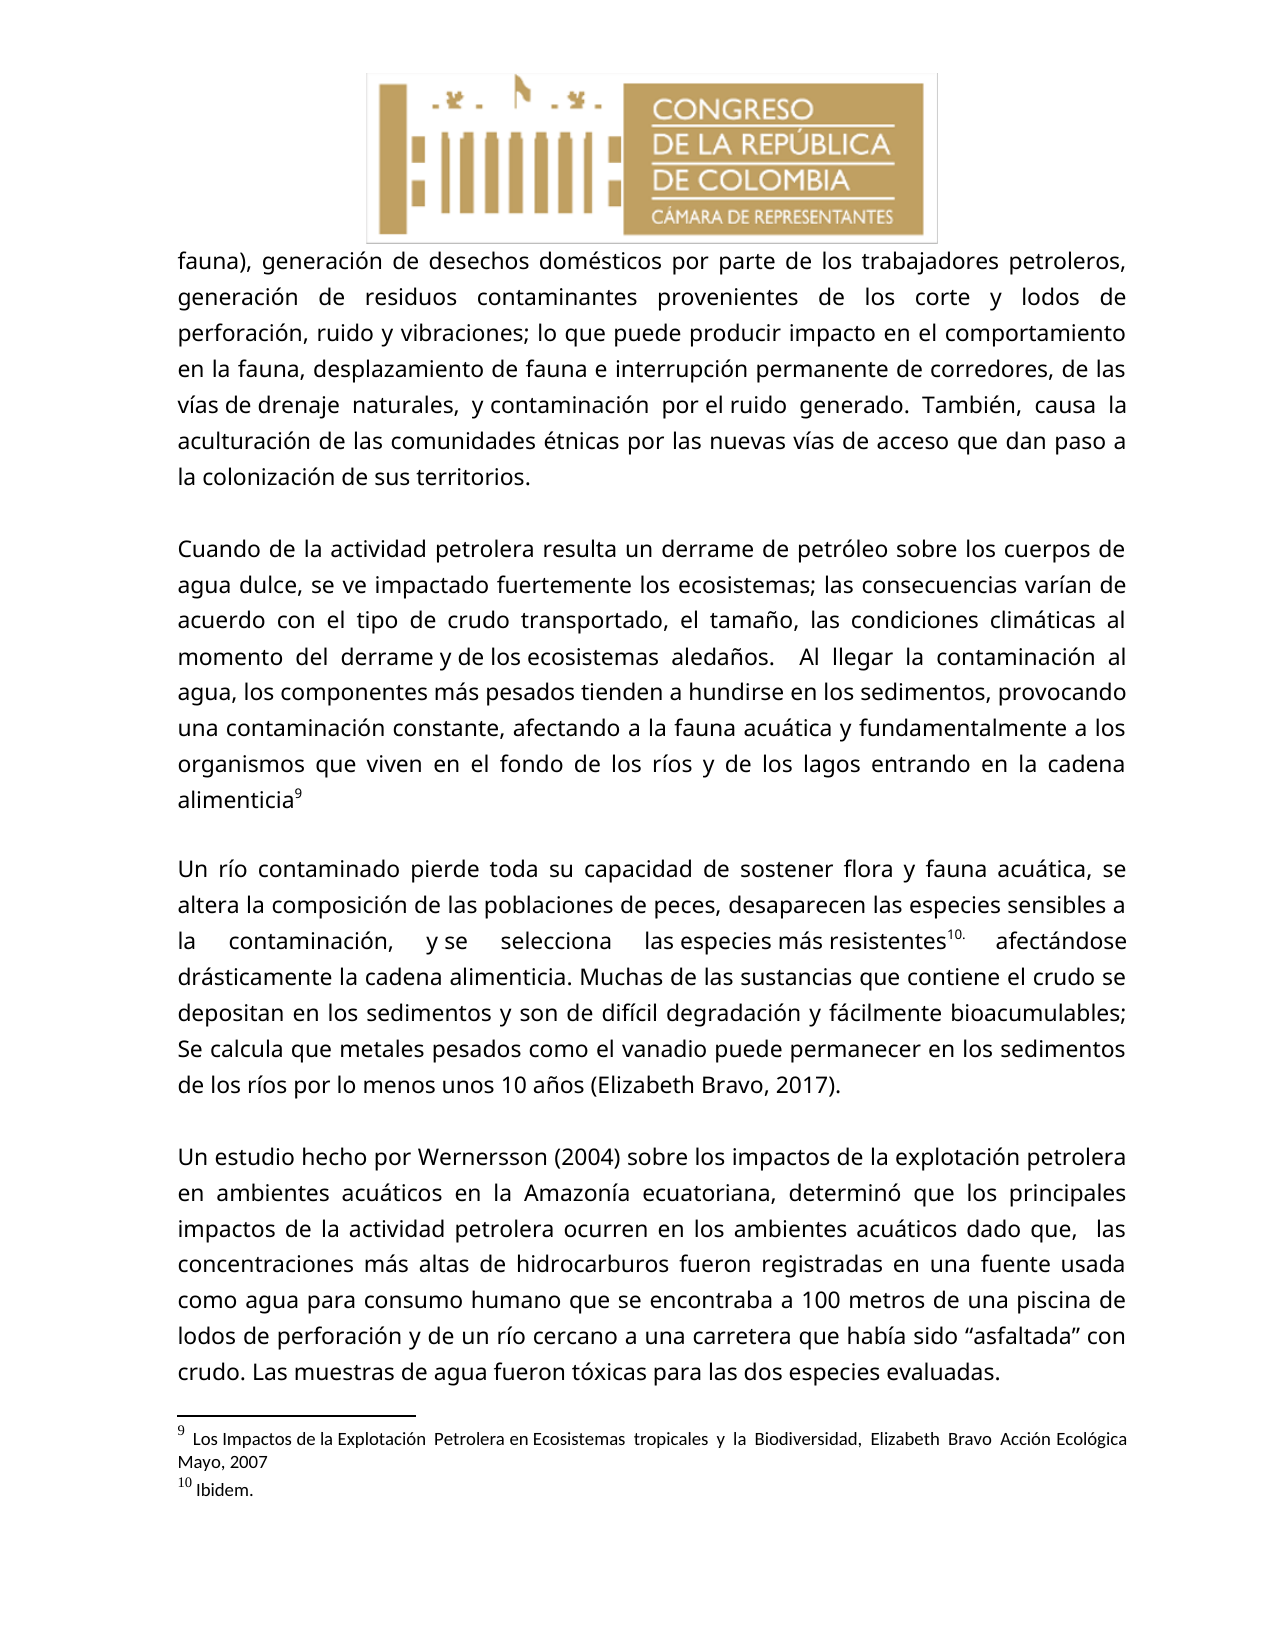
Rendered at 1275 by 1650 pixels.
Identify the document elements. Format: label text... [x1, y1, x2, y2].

text Cuando de la actividad petrolera resulta un derrame de petróleo sobre los cuerpos de agua dulce, se ve impactado fuertemente los ecosistemas; las consecuencias varían de acuerdo con el tipo de crudo transportado, el tamaño, las condiciones climáticas al momento del derrame y de los ecosistemas aledaños. Al llegar la contaminación al agua, los componentes más pesados tienden a hundirse en los sedimentos, provocando una contaminación constante, afectando a la fauna acuática y fundamentalmente a los organismos que viven en el fondo de los ríos y de los lagos entrando en la cadena alimenticia [177, 533, 1127, 815]
text Un río contaminado pierde toda su capacidad de sostener flora y fauna acuática, se altera la composición de las poblaciones de peces, desaparecen las especies sensibles a la contaminación, y se selecciona las especies más resistentes. afectándose drásticamente la cadena alimenticia. Muchas de las sustancias que contiene el crudo se depositan en los sedimentos y son de difícil degradación y fácilmente bioacumulables; Se calcula que metales pesados como el vanadio puede permanecer en los sedimentos de los ríos por lo menos unos 10 años (Elizabeth Bravo, 2017). [177, 853, 1127, 1100]
text Un estudio hecho por Wernersson (2004) sobre los impactos de la explotación petrolera en ambientes acuáticos en la Amazonía ecuatoriana, determinó que los principales impactos de la actividad petrolera ocurren en los ambientes acuáticos dado que, las concentraciones más altas de hidrocarburos fueron registradas en una fuente usada como agua para consumo humano que se encontraba a 100 metros de una piscina de lodos de perforación y de un río cercano a una carretera que había sido “asfaltada” con crudo. Las muestras de agua fueron tóxicas para las dos especies evaluadas. [177, 1141, 1127, 1387]
picture [366, 73, 939, 246]
